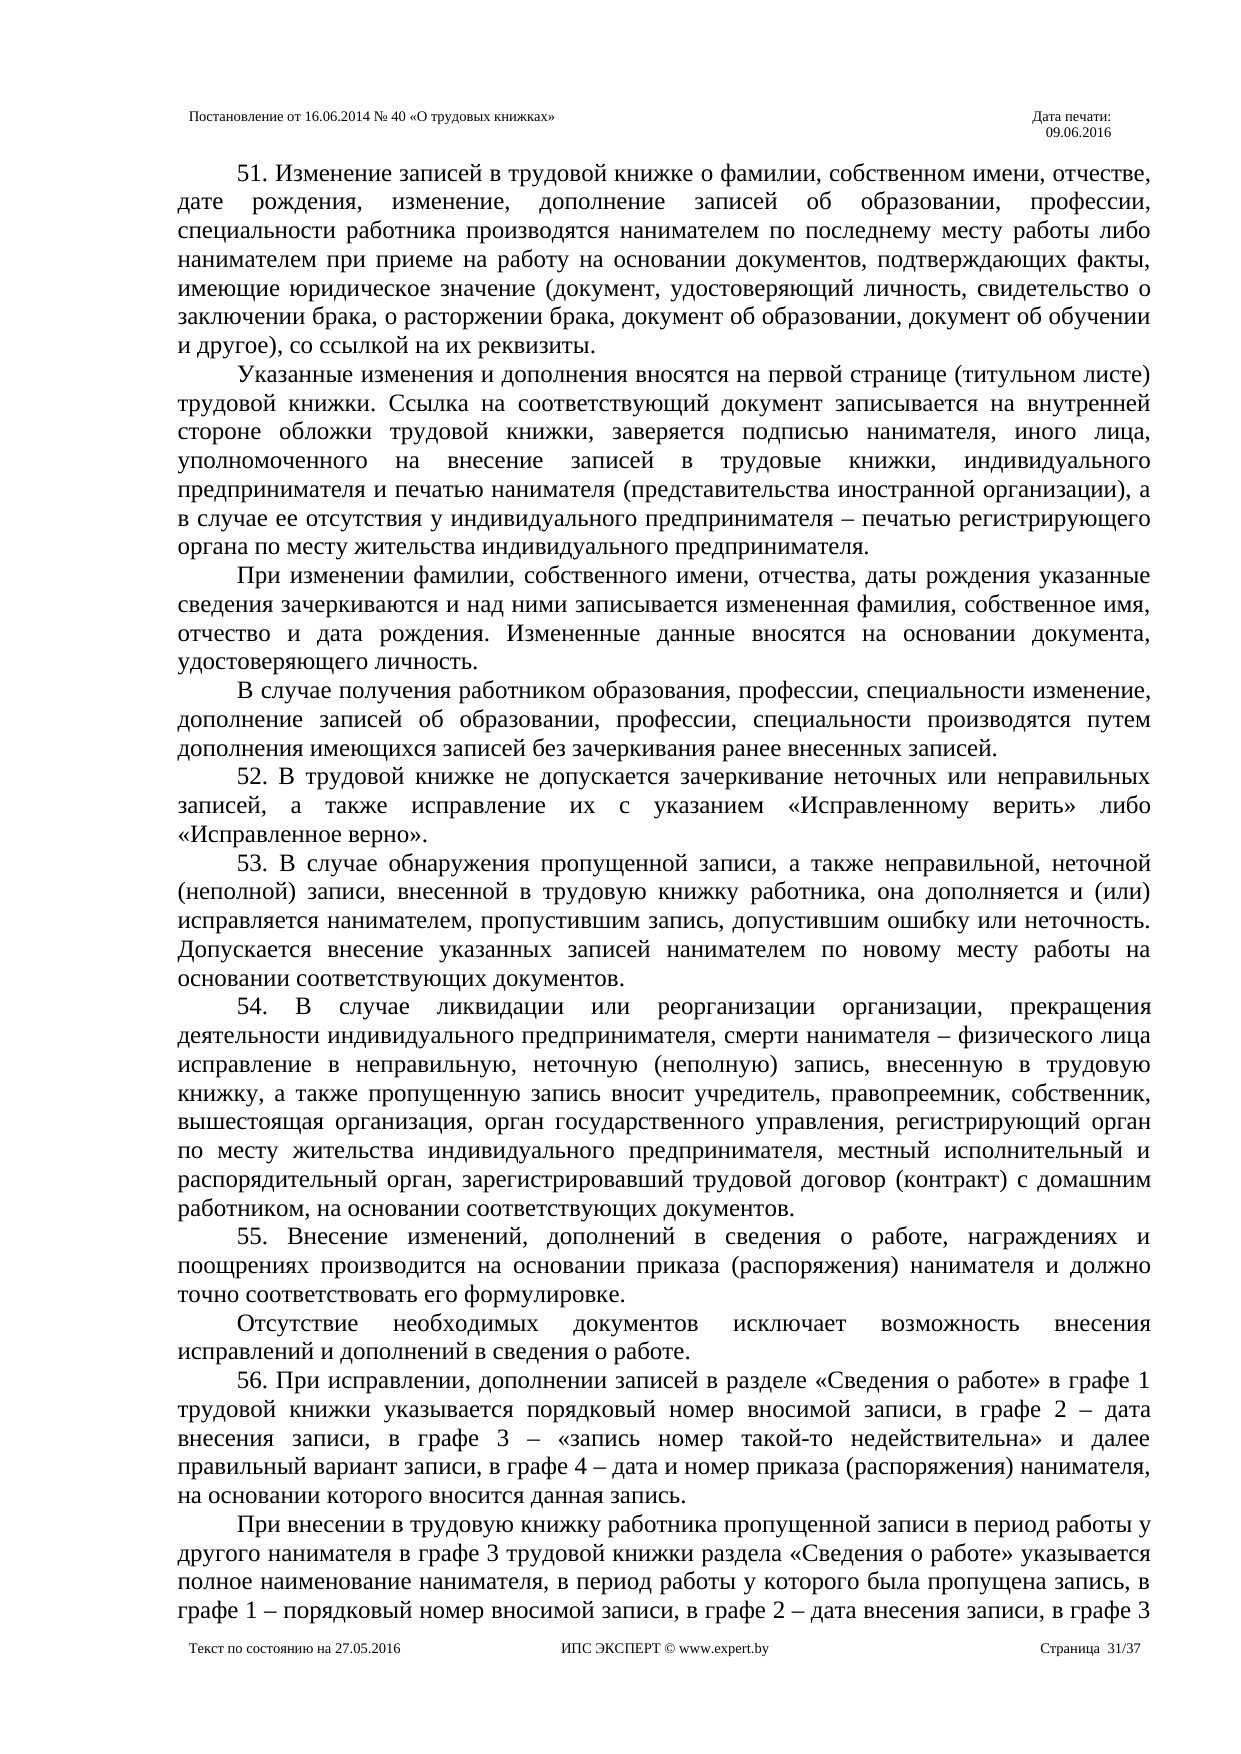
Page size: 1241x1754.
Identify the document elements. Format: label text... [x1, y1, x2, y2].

text Отсутствие необходимых документов исключает возможность внесения исправлений и дополнений в сведения о работе. [177, 1308, 1152, 1365]
text 55. Внесение изменений, дополнений в сведения о работе, награждениях и поощрениях производится на основании приказа (распоряжения) нанимателя и должно точно соответствовать его формулировке. [177, 1221, 1152, 1308]
text 54. В случае ликвидации или реорганизации организации, прекращения деятельности индивидуального предпринимателя, смерти нанимателя – физического лица исправление в неправильную, неточную (неполную) запись, внесенную в трудовую книжку, а также пропущенную запись вносит учредитель, правопреемник, собственник, вышестоящая организация, орган государственного управления, регистрирующий орган по месту жительства индивидуального предпринимателя, местный исполнительный и распорядительный орган, зарегистрировавший трудовой договор (контракт) с домашним работником, на основании соответствующих документов. [177, 991, 1152, 1221]
text В случае получения работником образования, профессии, специальности изменение, дополнение записей об образовании, профессии, специальности производятся путем дополнения имеющихся записей без зачеркивания ранее внесенных записей. [177, 675, 1152, 761]
text При изменении фамилии, собственного имени, отчества, даты рождения указанные сведения зачеркиваются и над ними записывается измененная фамилия, собственное имя, отчество и дата рождения. Измененные данные вносятся на основании документа, удостоверяющего личность. [177, 560, 1152, 675]
text 53. В случае обнаружения пропущенной записи, а также неправильной, неточной (неполной) записи, внесенной в трудовую книжку работника, она дополняется и (или) исправляется нанимателем, пропустившим запись, допустившим ошибку или неточность. Допускается внесение указанных записей нанимателем по новому месту работы на основании соответствующих документов. [177, 848, 1152, 991]
text Указанные изменения и дополнения вносятся на первой странице (титульном листе) трудовой книжки. Ссылка на соответствующий документ записывается на внутренней стороне обложки трудовой книжки, заверяется подписью нанимателя, иного лица, уполномоченного на внесение записей в трудовые книжки, индивидуального предпринимателя и печатью нанимателя (представительства иностранной организации), а в случае ее отсутствия у индивидуального предпринимателя – печатью регистрирующего органа по месту жительства индивидуального предпринимателя. [177, 359, 1152, 560]
text 51. Изменение записей в трудовой книжке о фамилии, собственном имени, отчестве, дате рождения, изменение, дополнение записей об образовании, профессии, специальности работника производятся нанимателем по последнему месту работы либо нанимателем при приеме на работу на основании документов, подтверждающих факты, имеющие юридическое значение (документ, удостоверяющий личность, свидетельство о заключении брака, о расторжении брака, документ об образовании, документ об обучении и другое), со ссылкой на их реквизиты. [177, 158, 1152, 359]
text 52. В трудовой книжке не допускается зачеркивание неточных или неправильных записей, а также исправление их с указанием «Исправленному верить» либо «Исправленное верно». [177, 761, 1152, 848]
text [177, 1509, 1152, 1624]
text 56. При исправлении, дополнении записей в разделе «Сведения о работе» в графе 1 трудовой книжки указывается порядковый номер вносимой записи, в графе 2 – дата внесения записи, в графе 3 – «запись номер такой-то недействительна» и далее правильный вариант записи, в графе 4 – дата и номер приказа (распоряжения) нанимателя, на основании которого вносится данная запись. [177, 1365, 1152, 1509]
